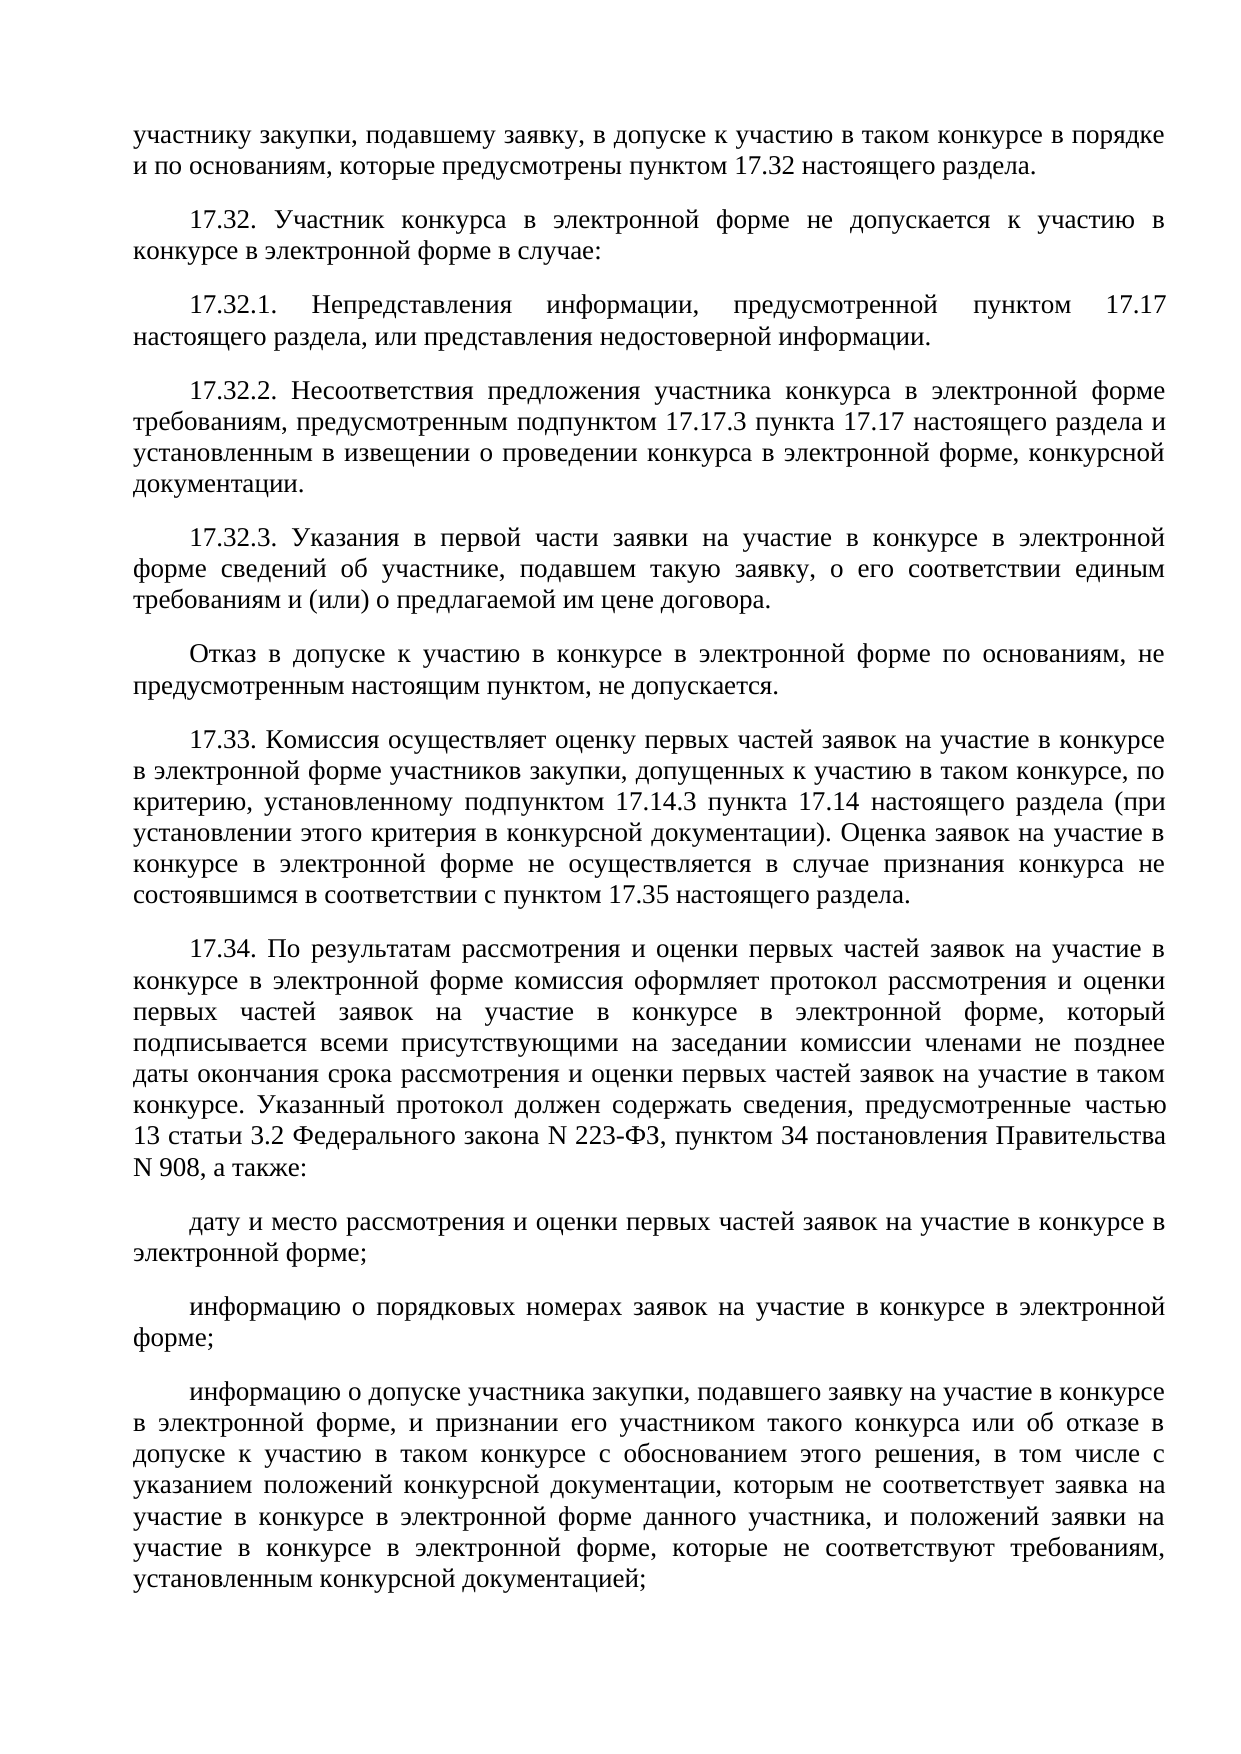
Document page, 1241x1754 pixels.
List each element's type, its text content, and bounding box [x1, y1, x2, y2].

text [133, 118, 1167, 180]
text 17.34. По результатам рассмотрения и оценки первых частей заявок на участие в конкурсе в электронной форме комиссия оформляет протокол рассмотрения и оценки первых частей заявок на участие в конкурсе в электронной форме, который подписывается всеми присутствующими на заседании комиссии членами не позднее даты окончания срока рассмотрения и оценки первых частей заявок на участие в таком конкурсе. Указанный протокол должен содержать сведения, предусмотренные частью 13 статьи 3.2 Федерального закона N 223-ФЗ, пунктом 34 постановления Правительства N 908, а также: [133, 933, 1167, 1182]
text информацию о порядковых номерах заявок на участие в конкурсе в электронной форме; [133, 1290, 1167, 1352]
text 17.32.1. Непредставления информации, предусмотренной пунктом 17.17 настоящего раздела, или представления недостоверной информации. [133, 288, 1167, 351]
text информацию о допуске участника закупки, подавшего заявку на участие в конкурсе в электронной форме, и признании его участником такого конкурса или об отказе в допуске к участию в таком конкурсе с обоснованием этого решения, в том числе с указанием положений конкурсной документации, которым не соответствует заявка на участие в конкурсе в электронной форме данного участника, и положений заявки на участие в конкурсе в электронной форме, которые не соответствуют требованиям, установленным конкурсной документацией; [133, 1375, 1167, 1593]
text 17.33. Комиссия осуществляет оценку первых частей заявок на участие в конкурсе в электронной форме участников закупки, допущенных к участию в таком конкурсе, по критерию, установленному подпунктом 17.14.3 пункта 17.14 настоящего раздела (при установлении этого критерия в конкурсной документации). Оценка заявок на участие в конкурсе в электронной форме не осуществляется в случае признания конкурса не состоявшимся в соответствии с пунктом 17.35 настоящего раздела. [133, 723, 1167, 910]
text Отказ в допуске к участию в конкурсе в электронной форме по основаниям, не предусмотренным настоящим пунктом, не допускается. [133, 638, 1167, 700]
text 17.32.2. Несоответствия предложения участника конкурса в электронной форме требованиям, предусмотренным подпунктом 17.17.3 пункта 17.17 настоящего раздела и установленным в извещении о проведении конкурса в электронной форме, конкурсной документации. [133, 374, 1167, 498]
text 17.32.3. Указания в первой части заявки на участие в конкурсе в электронной форме сведений об участнике, подавшем такую заявку, о его соответствии единым требованиям и (или) о предлагаемой им цене договора. [133, 521, 1167, 615]
text 17.32. Участник конкурса в электронной форме не допускается к участию в конкурсе в электронной форме в случае: [133, 203, 1167, 266]
text дату и место рассмотрения и оценки первых частей заявок на участие в конкурсе в электронной форме; [133, 1205, 1167, 1267]
